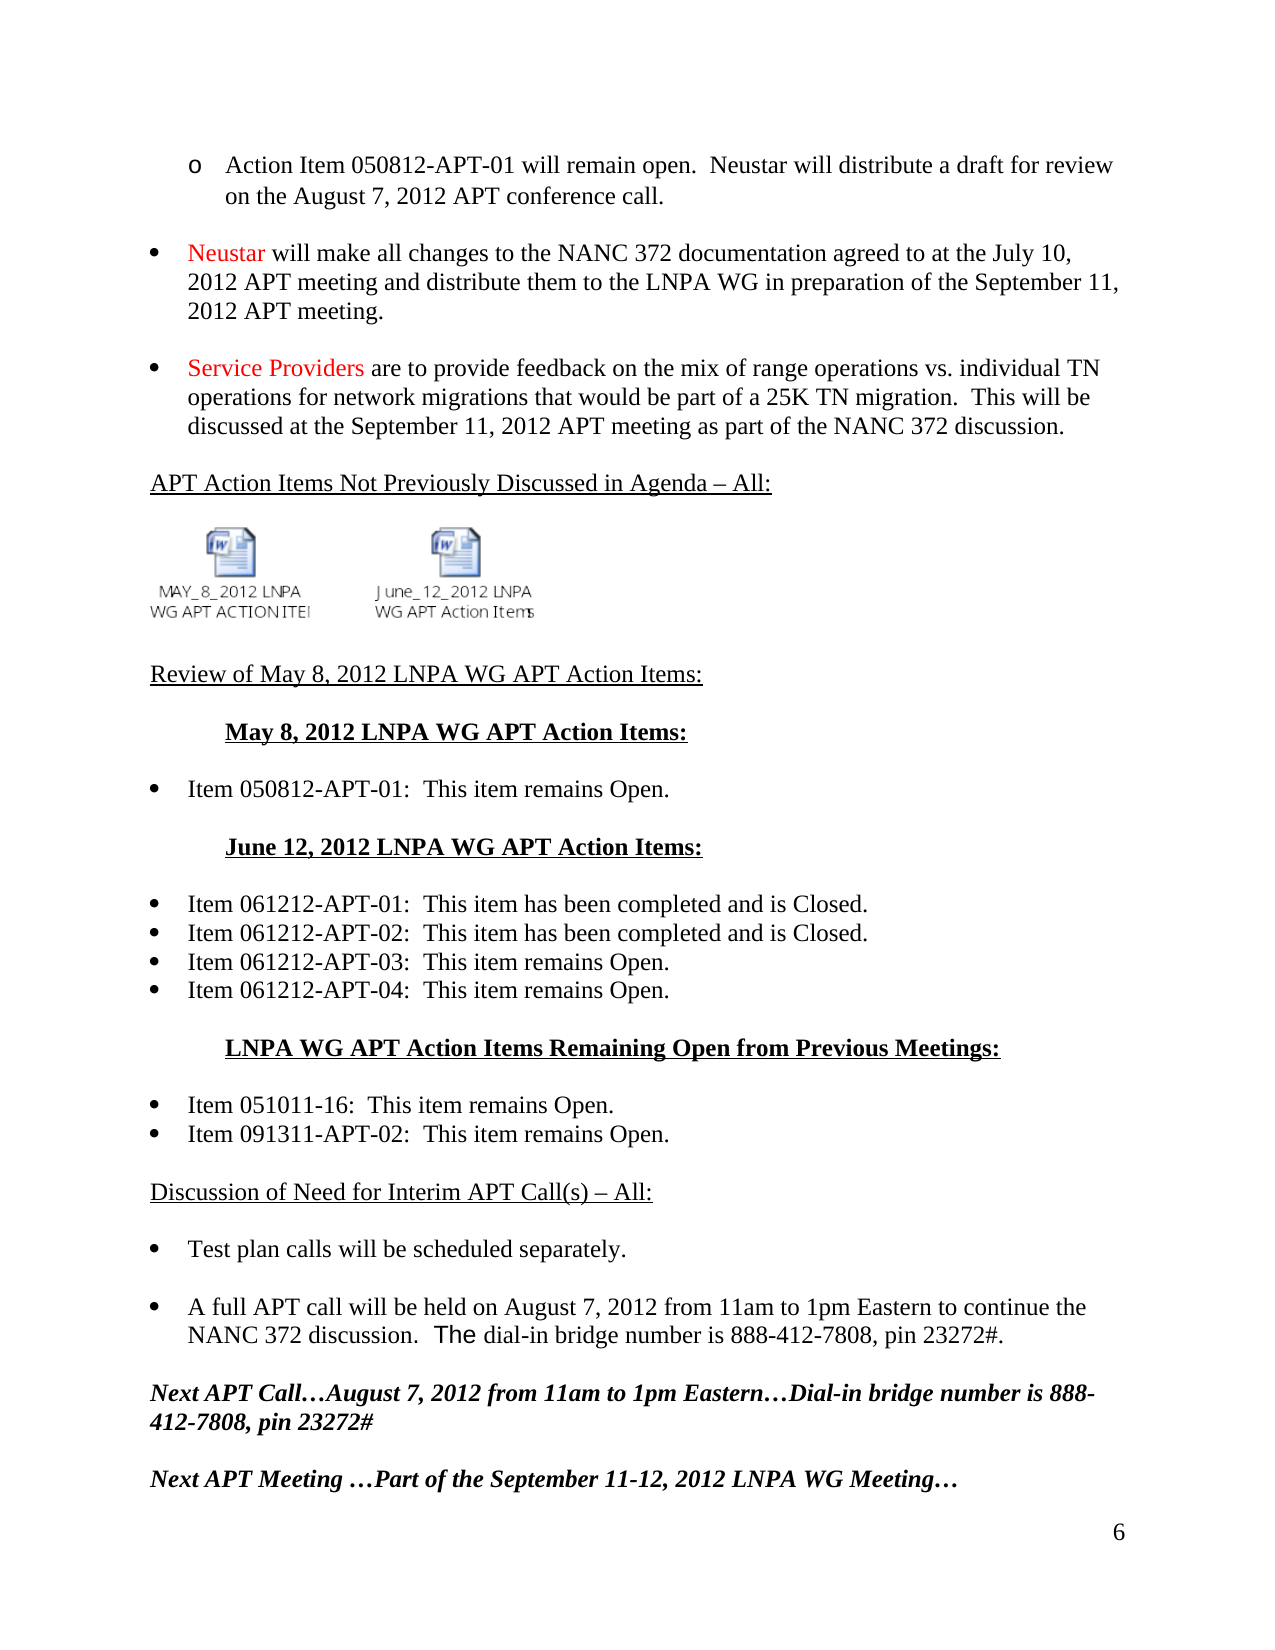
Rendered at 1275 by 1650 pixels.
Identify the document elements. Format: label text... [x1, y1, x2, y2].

list Item 061212-APT-02: This item has been completed and is Closed. [150, 918, 1125, 947]
text June 12, 2012 LNPA WG APT Action Items: [150, 832, 1125, 861]
text Next APT Meeting …Part of the September 11-12, 2012 LNPA WG Meeting… [150, 1464, 1125, 1493]
text May 8, 2012 LNPA WG APT Action Items: [150, 717, 1125, 746]
list Neustar will make all changes to the NANC 372 documentation agreed to at the July 10, 2012 APT meeting and distribute them to the LNPA WG in preparation of the September 11, 2012 APT meeting. [150, 238, 1125, 324]
title A full APT call will be held on August 7, 2012 from 11am to 1pm Eastern to continue the NANC 372 discussion. The dial-in bridge number is 888-412-7808, pin 23272#. [150, 1292, 1125, 1349]
list Item 051011-16: This item remains Open. [150, 1091, 1125, 1119]
text Review of May 8, 2012 LNPA WG APT Action Items: [150, 659, 1125, 688]
list Item 061212-APT-03: This item remains Open. [150, 947, 1125, 976]
text LNPA WG APT Action Items Remaining Open from Previous Meetings: [150, 1033, 1125, 1062]
text APT Action Items Not Previously Discussed in Agenda – All: [150, 468, 1125, 497]
list Item 061212-APT-01: This item has been completed and is Closed. [150, 889, 1125, 918]
list Service Providers are to provide feedback on the mix of range operations vs. individual TN operations for network migrations that would be part of a 25K TN migration. This will be discussed at the September 11, 2012 APT meeting as part of the NANC 372 discussion. [150, 353, 1125, 439]
list Action Item 050812-APT-01 will remain open. Neustar will distribute a draft for review on the August 7, 2012 APT conference call. [187, 150, 1125, 209]
list Item 050812-APT-01: This item remains Open. [150, 774, 1125, 803]
text Discussion of Need for Interim APT Call(s) – All: [150, 1177, 1125, 1206]
title Test plan calls will be scheduled separately. [150, 1234, 1125, 1263]
list Item 091311-APT-02: This item remains Open. [150, 1119, 1125, 1148]
list Item 061212-APT-04: This item remains Open. [150, 976, 1125, 1004]
text Next APT Call…August 7, 2012 from 11am to 1pm Eastern…Dial-in bridge number is 888-412-7808, pin 23272# [150, 1378, 1125, 1436]
